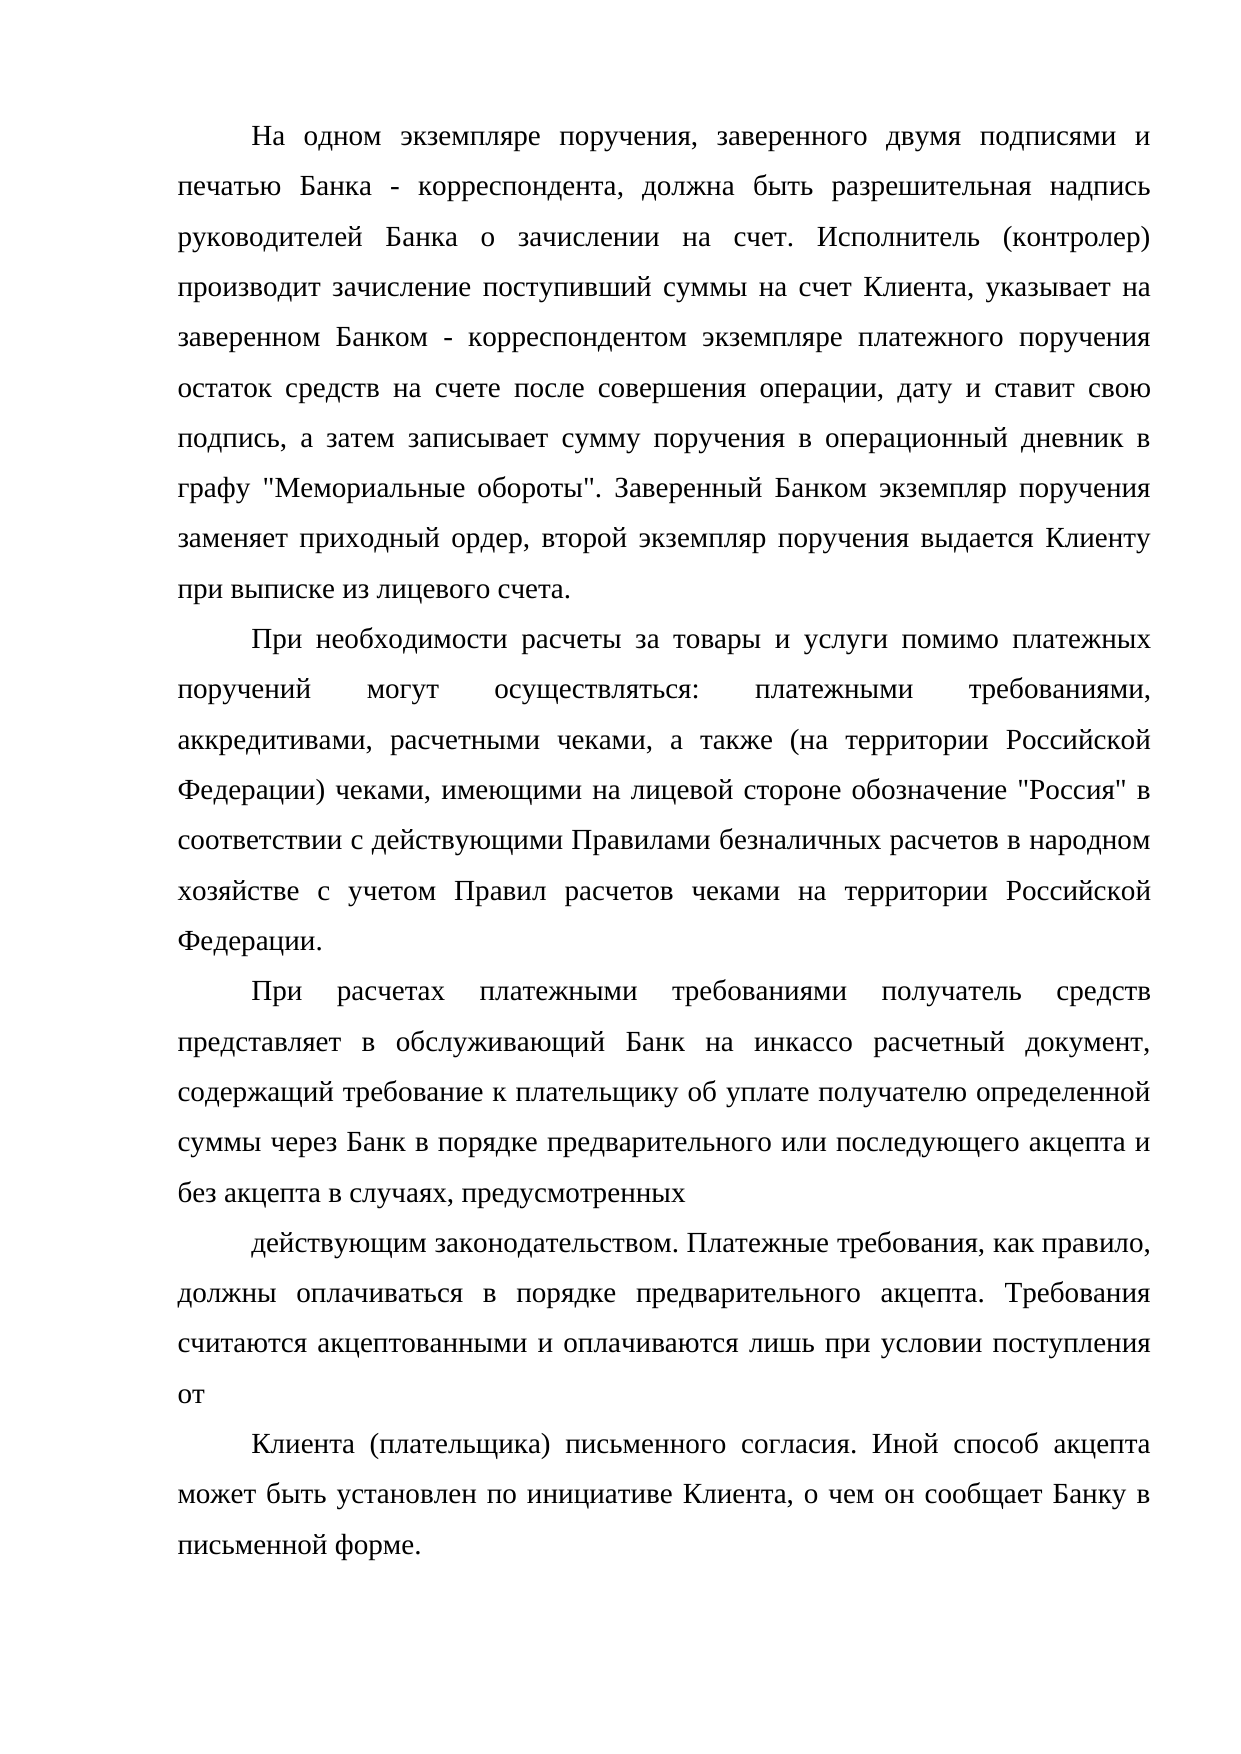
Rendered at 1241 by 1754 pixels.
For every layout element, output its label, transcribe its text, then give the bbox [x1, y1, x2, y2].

text действующим законодательством. Платежные требования, как правило, должны оплачиваться в порядке предварительного акцепта. Требования считаются акцептованными и оплачиваются лишь при условии поступления от [177, 1225, 1152, 1409]
text При необходимости расчеты за товары и услуги помимо платежных поручений могут осуществляться: платежными требованиями, аккредитивами, расчетными чеками, а также (на территории Российской Федерации) чеками, имеющими на лицевой стороне обозначение "Россия" в соответствии с действующими Правилами безналичных расчетов в народном хозяйстве с учетом Правил расчетов чеками на территории Российской Федерации. [177, 621, 1152, 957]
text Клиента (плательщика) письменного согласия. Иной способ акцепта может быть установлен по инициативе Клиента, о чем он сообщает Банку в письменной форме. [177, 1426, 1152, 1560]
text На одном экземпляре поручения, заверенного двумя подписями и печатью Банка - корреспондента, должна быть разрешительная надпись руководителей Банка о зачислении на счет. Исполнитель (контролер) производит зачисление поступивший суммы на счет Клиента, указывает на заверенном Банком - корреспондентом экземпляре платежного поручения остаток средств на счете после совершения операции, дату и ставит свою подпись, а затем записывает сумму поручения в операционный дневник в графу "Мемориальные обороты". Заверенный Банком экземпляр поручения заменяет приходный ордер, второй экземпляр поручения выдается Клиенту при выписке из лицевого счета. [177, 118, 1152, 604]
text При расчетах платежными требованиями получатель средств представляет в обслуживающий Банк на инкассо расчетный документ, содержащий требование к плательщику об уплате получателю определенной суммы через Банк в порядке предварительного или последующего акцепта и без акцепта в случаях, предусмотренных [177, 973, 1152, 1208]
